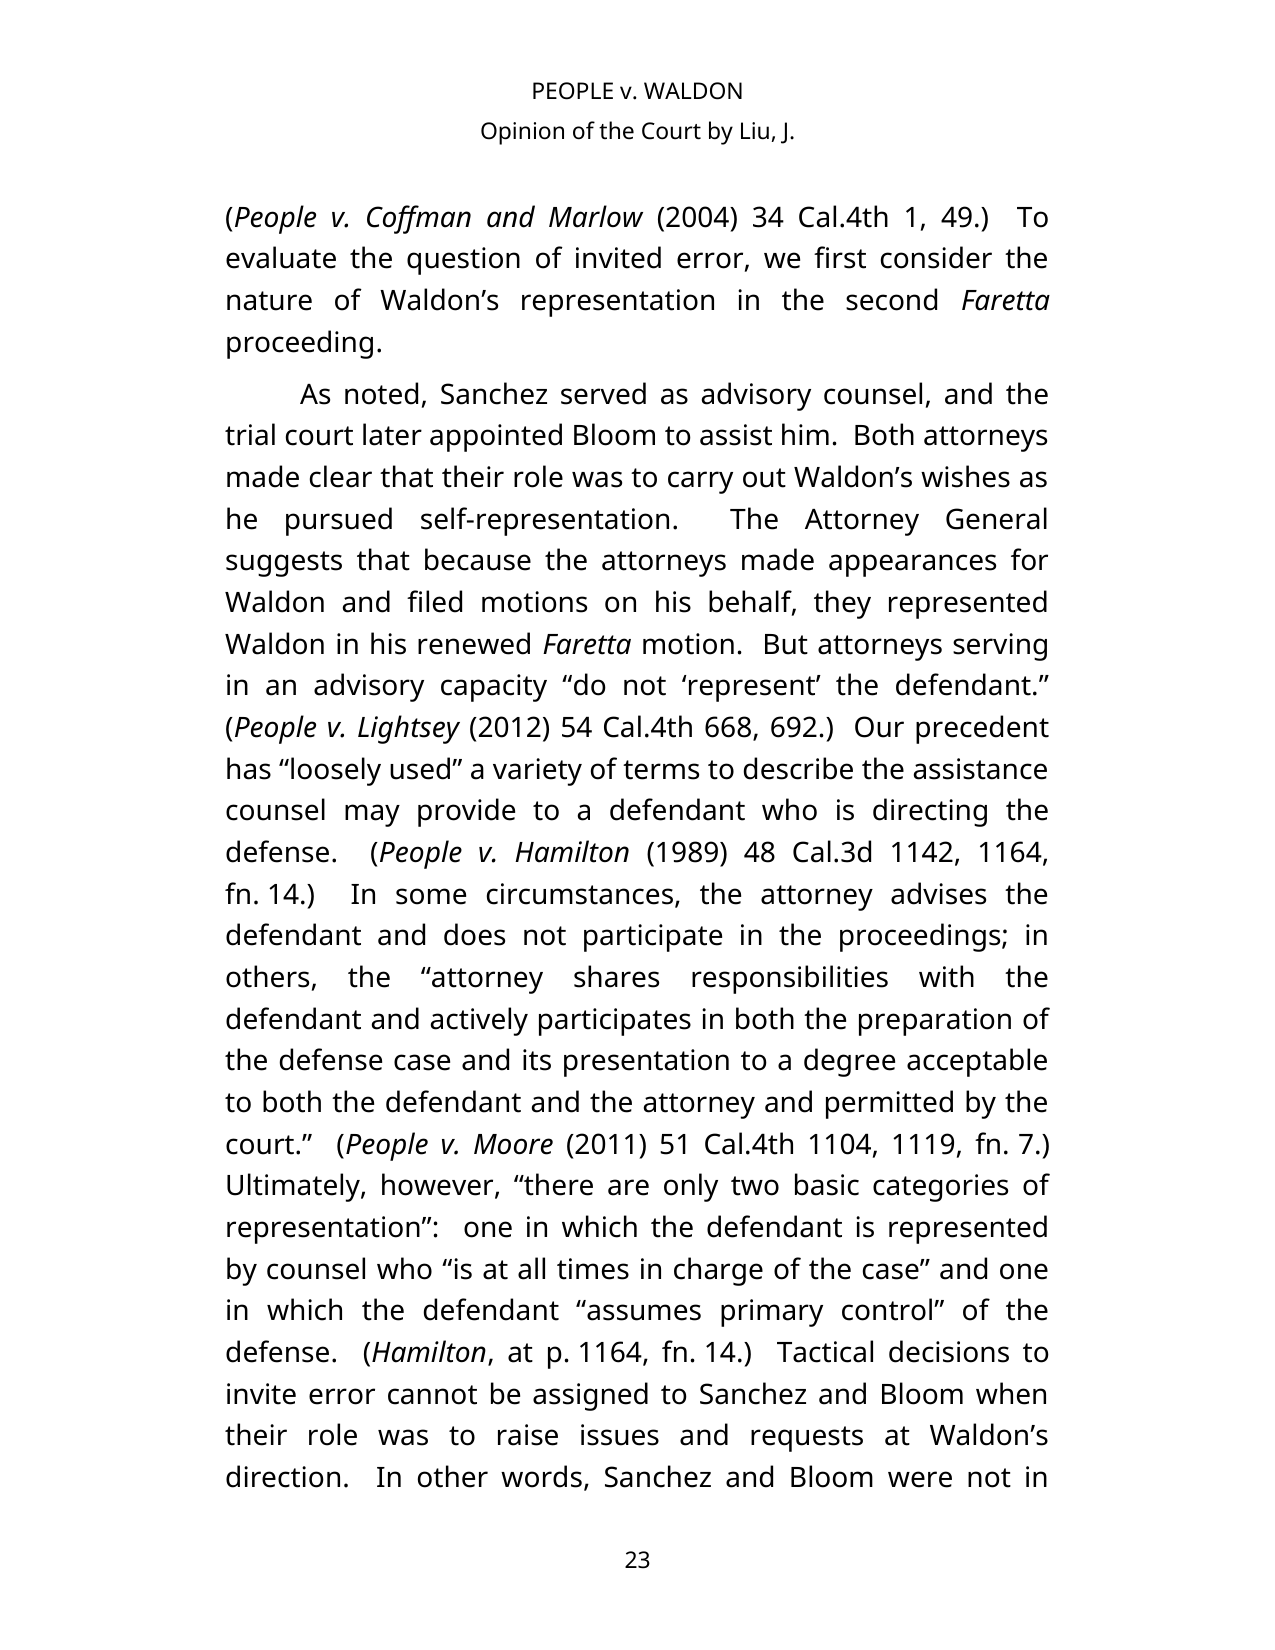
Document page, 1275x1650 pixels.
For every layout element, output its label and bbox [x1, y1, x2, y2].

text [225, 371, 1050, 1496]
text [225, 194, 1050, 360]
